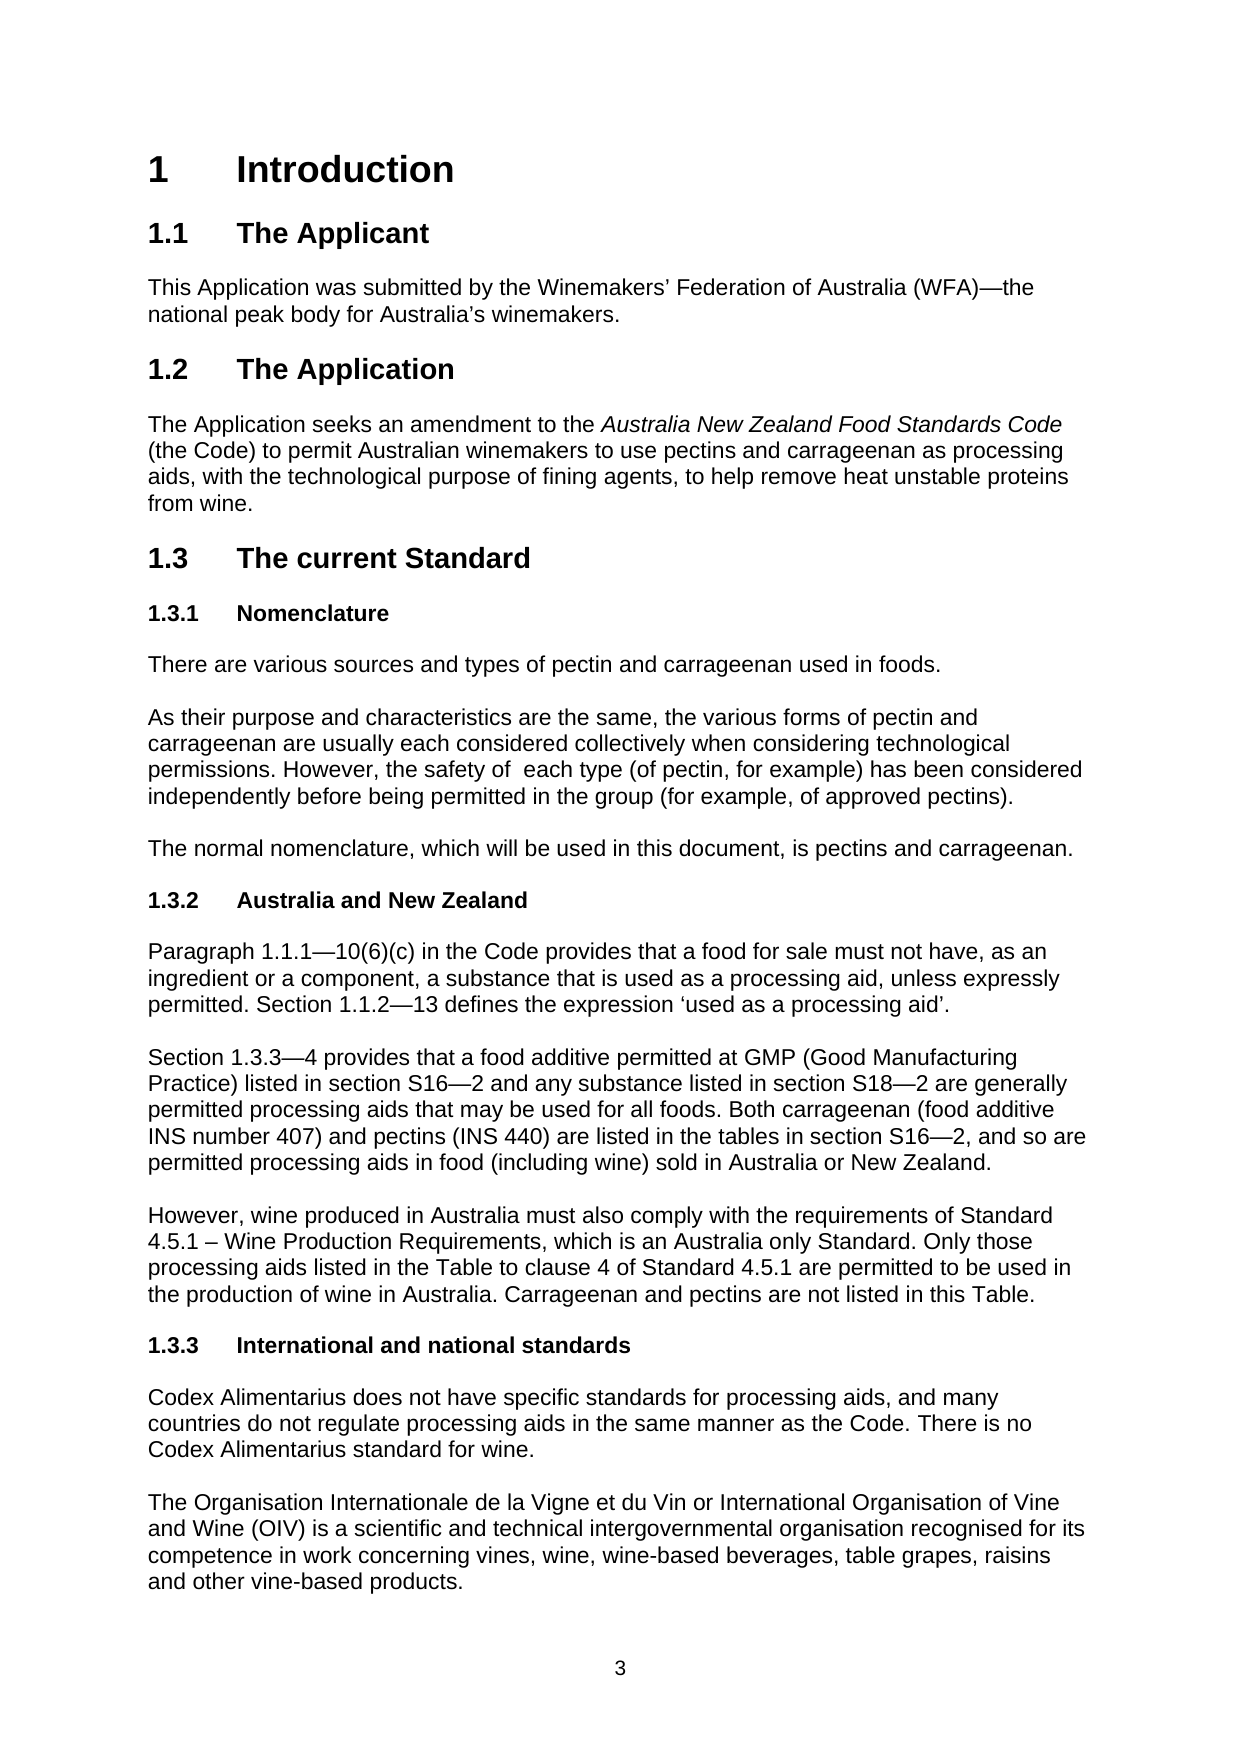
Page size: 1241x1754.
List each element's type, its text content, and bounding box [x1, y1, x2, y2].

subtitle 1.3 The current Standard [148, 541, 1092, 574]
subtitle 1.2 The Application [148, 352, 1092, 386]
text Codex Alimentarius does not have specific standards for processing aids, and many countries do not regulate processing aids in the same manner as the Code. There is no Codex Alimentarius standard for wine. [148, 1383, 1092, 1462]
subtitle 1.3.1 Nomenclature [148, 599, 1092, 626]
text The Organisation Internationale de la Vigne et du Vin or International Organisation of Vine and Wine (OIV) is a scientific and technical intergovernmental organisation recognised for its competence in work concerning vines, wine, wine-based beverages, table grapes, raisins and other vine-based products. [148, 1489, 1092, 1594]
subtitle 1 Introduction [148, 148, 1092, 191]
subtitle 1.3.2 Australia and New Zealand [148, 887, 1092, 913]
text However, wine produced in Australia must also comply with the requirements of Standard 4.5.1 – Wine Production Requirements, which is an Australia only Standard. Only those processing aids listed in the Table to clause 4 of Standard 4.5.1 are permitted to be used in the production of wine in Australia. Carrageenan and pectins are not listed in this Table. [148, 1202, 1092, 1307]
text The normal nomenclature, which will be used in this document, is pectins and carrageenan. [148, 835, 1092, 862]
text Paragraph 1.1.1—10(6)(c) in the Code provides that a food for sale must not have, as an ingredient or a component, a substance that is used as a processing aid, unless expressly permitted. Section 1.1.2—13 defines the expression ‘used as a processing aid’. [148, 938, 1092, 1017]
text The Application seeks an amendment to the Australia New Zealand Food Standards Code (the Code) to permit Australian winemakers to use pectins and carrageenan as processing aids, with the technological purpose of fining agents, to help remove heat unstable proteins from wine. [148, 411, 1092, 516]
text This Application was submitted by the Winemakers’ Federation of Australia (WFA)—the national peak body for Australia’s winemakers. [148, 274, 1092, 327]
text Section 1.3.3—4 provides that a food additive permitted at GMP (Good Manufacturing Practice) listed in section S16—2 and any substance listed in section S18—2 are generally permitted processing aids that may be used for all foods. Both carrageenan (food additive INS number 407) and pectins (INS 440) are listed in the tables in section S16—2, and so are permitted processing aids in food (including wine) sold in Australia or New Zealand. [148, 1043, 1092, 1175]
text As their purpose and characteristics are the same, the various forms of pectin and carrageenan are usually each considered collectively when considering technological permissions. However, the safety of each type (of pectin, for example) has been considered independently before being permitted in the group (for example, of approved pectins). [148, 704, 1092, 809]
subtitle 1.3.3 International and national standards [148, 1332, 1092, 1358]
text There are various sources and types of pectin and carrageenan used in foods. [148, 651, 1092, 677]
subtitle 1.1 The Applicant [148, 216, 1092, 249]
